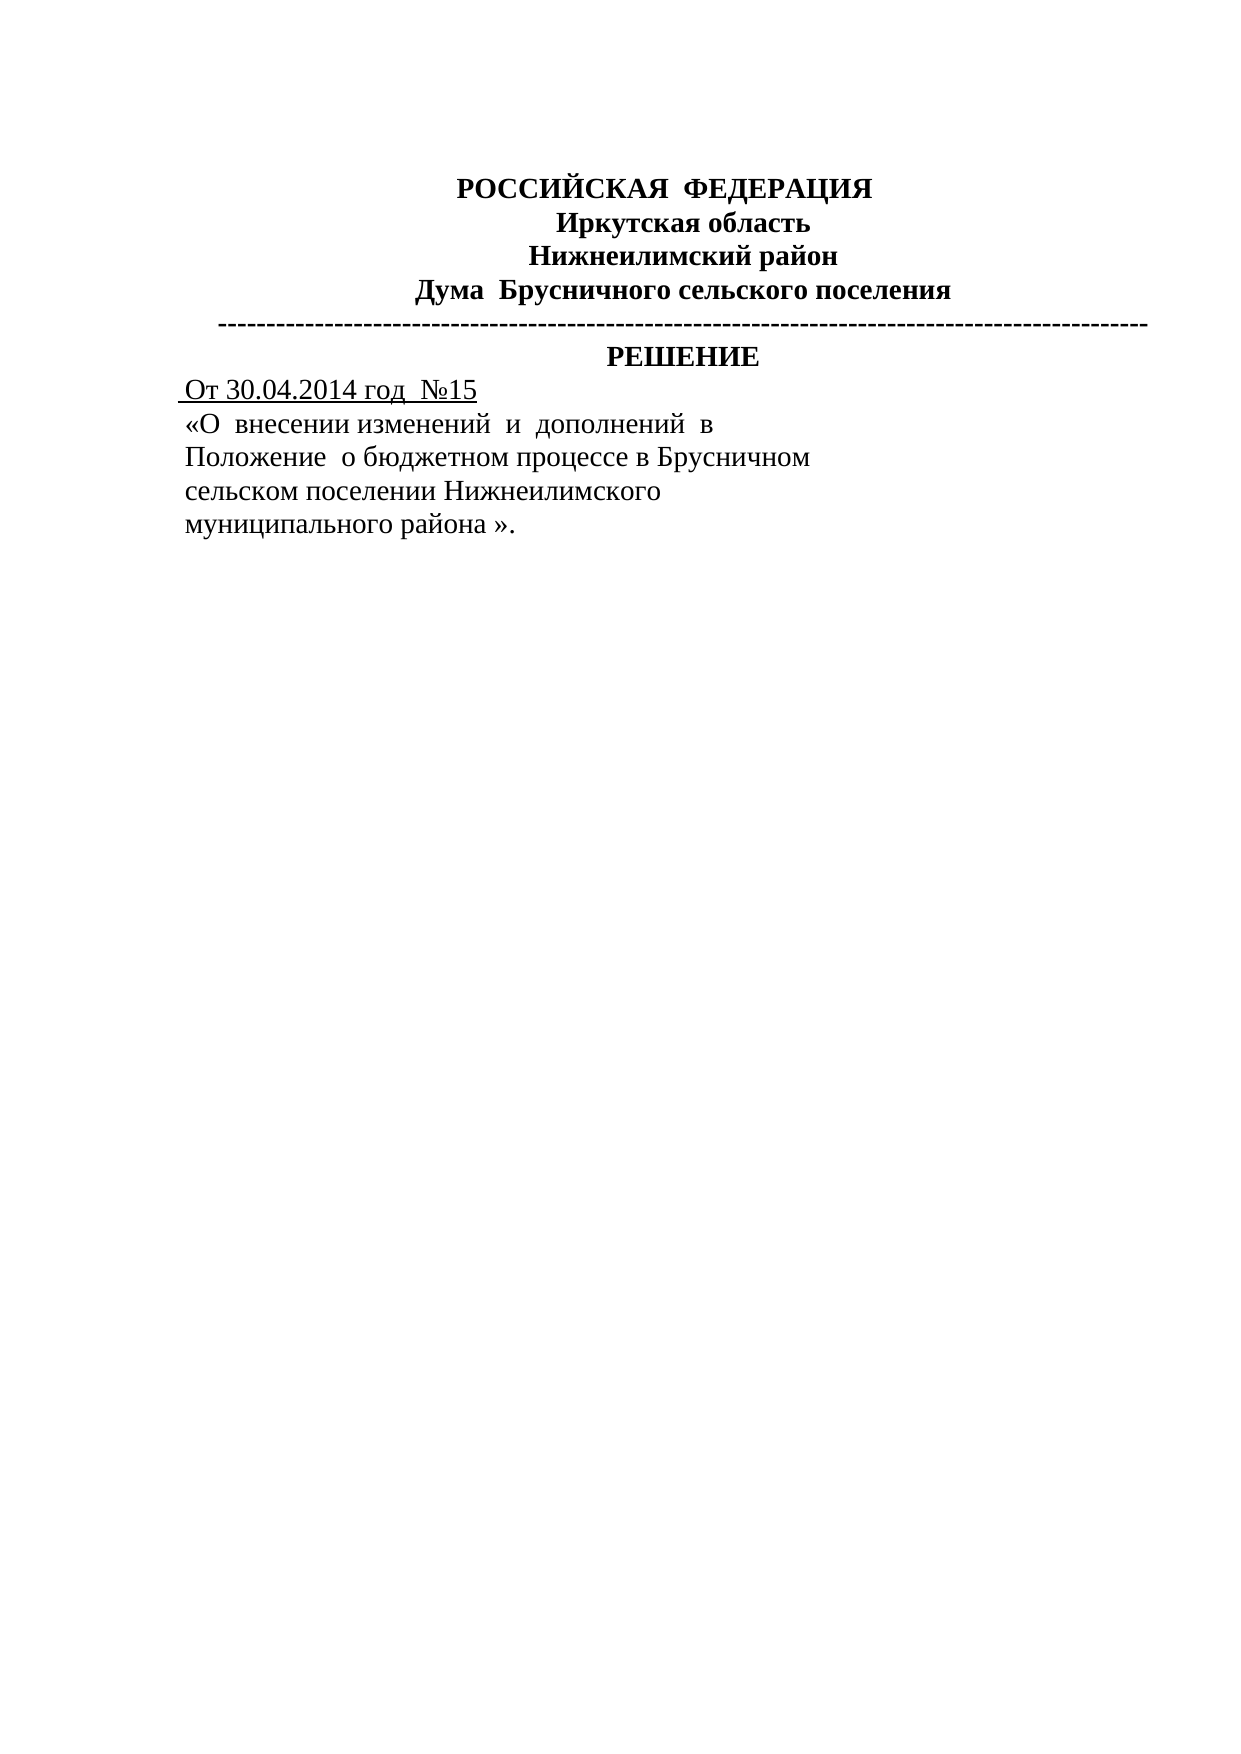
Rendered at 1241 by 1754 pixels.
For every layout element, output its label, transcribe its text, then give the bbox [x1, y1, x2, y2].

text Дума Брусничного сельского поселения [215, 272, 1152, 305]
text РОССИЙСКАЯ ФЕДЕРАЦИЯ [177, 171, 1152, 205]
text РЕШЕНИЕ [215, 339, 1152, 372]
text Нижнеилимский район [215, 238, 1152, 272]
text Иркутская область [215, 205, 1152, 238]
text ------------------------------------------------------------------------------------------------ [215, 305, 1152, 339]
text «О внесении изменений и дополнений в [177, 406, 1152, 439]
text От 30.04.2014 год №15 [177, 372, 1152, 406]
text сельском поселении Нижнеилимского [177, 473, 1152, 507]
text Положение о бюджетном процессе в Брусничном [177, 439, 1152, 473]
text муниципального района ». [177, 507, 1152, 540]
